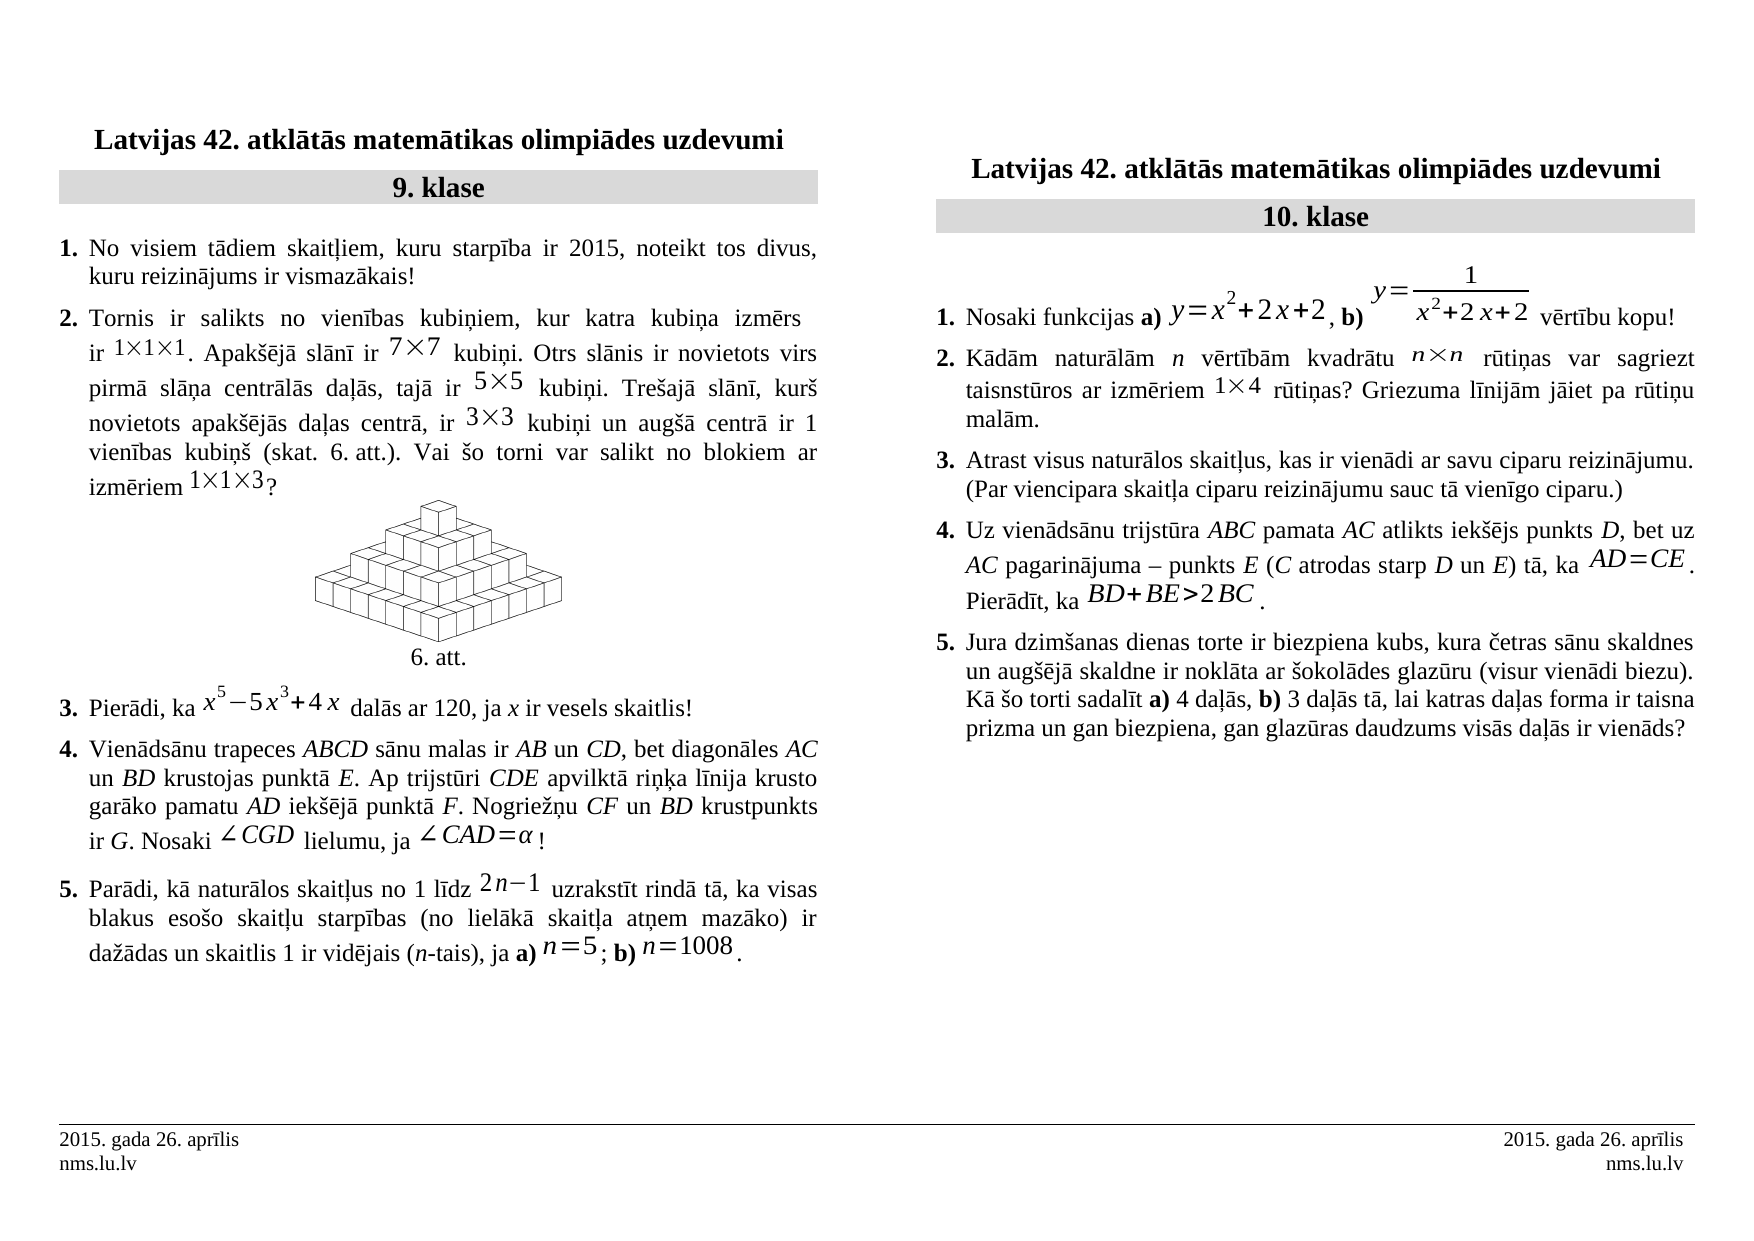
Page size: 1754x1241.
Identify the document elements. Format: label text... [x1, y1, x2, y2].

text Latvijas 42. atklātās matemātikas olimpiādes uzdevumi [59, 122, 819, 156]
text 2. Kādām naturālām n vērtībām kvadrātu rūtiņas var sagriezt taisnstūros ar izmēriem rūtiņas? Griezuma līnijām jāiet pa rūtiņu malām. [936, 343, 1695, 433]
text 3. Pierādi, ka dalās ar 120, ja x ir vesels skaitlis! [59, 683, 818, 721]
text 9. klase [59, 170, 818, 204]
text 1. No visiem tādiem skaitļiem, kuru starpība ir 2015, noteikt tos divus, kuru reizinājums ir vismazākais! [59, 233, 818, 290]
text 5. Jura dzimšanas dienas torte ir biezpiena kubs, kura četras sānu skaldnes un augšējā skaldne ir noklāta ar šokolādes glazūru (visur vienādi biezu). Kā šo torti sadalīt a) 4 daļās, b) 3 daļās tā, lai katras daļas forma ir taisna prizma un gan biezpiena, gan glazūras daudzums visās daļās ir vienāds? [936, 627, 1695, 742]
text 10. klase [936, 199, 1695, 233]
text 2. Tornis ir salikts no vienības kubiņiem, kur katra kubiņa izmērs ir . Apakšējā slānī ir kubiņi. Otrs slānis ir novietots virs pirmā slāņa centrālās daļās, tajā ir kubiņi. Trešajā slānī, kurš novietots apakšējās daļas centrā, ir kubiņi un augšā centrā ir 1 vienības kubiņš (skat. 6. att.). Vai šo torni var salikt no blokiem ar izmēriem ? [59, 303, 818, 501]
text Latvijas 42. atklātās matemātikas olimpiādes uzdevumi [936, 151, 1696, 185]
text 4. Uz vienādsānu trijstūra ABC pamata AC atlikts iekšējs punkts D, bet uz AC pagarinājuma – punkts E (C atrodas starp D un E) tā, ka . Pierādīt, ka . [936, 516, 1695, 614]
text 5. Parādi, kā naturālos skaitļus no 1 līdz uzrakstīt rindā tā, ka visas blakus esošo skaitļu starpības (no lielākā skaitļa atņem mazāko) ir dažādas un skaitlis 1 ir vidējais (n-tais), ja a) ; b) . [59, 868, 818, 967]
picture [315, 500, 562, 642]
text 4. Vienādsānu trapeces ABCD sānu malas ir AB un CD, bet diagonāles AC un BD krustojas punktā E. Ap trijstūri CDE apvilktā riņķa līnija krusto garāko pamatu AD iekšējā punktā F. Nogriežņu CF un BD krustpunkts ir G. Nosaki lielumu, ja ! [59, 734, 818, 855]
text 3. Atrast visus naturālos skaitļus, kas ir vienādi ar savu ciparu reizinājumu. (Par viencipara skaitļa ciparu reizinājumu sauc tā vienīgo ciparu.) [936, 446, 1695, 503]
text 6. att. [59, 642, 818, 671]
text 1. Nosaki funkcijas a) , b) vērtību kopu! [936, 261, 1695, 331]
